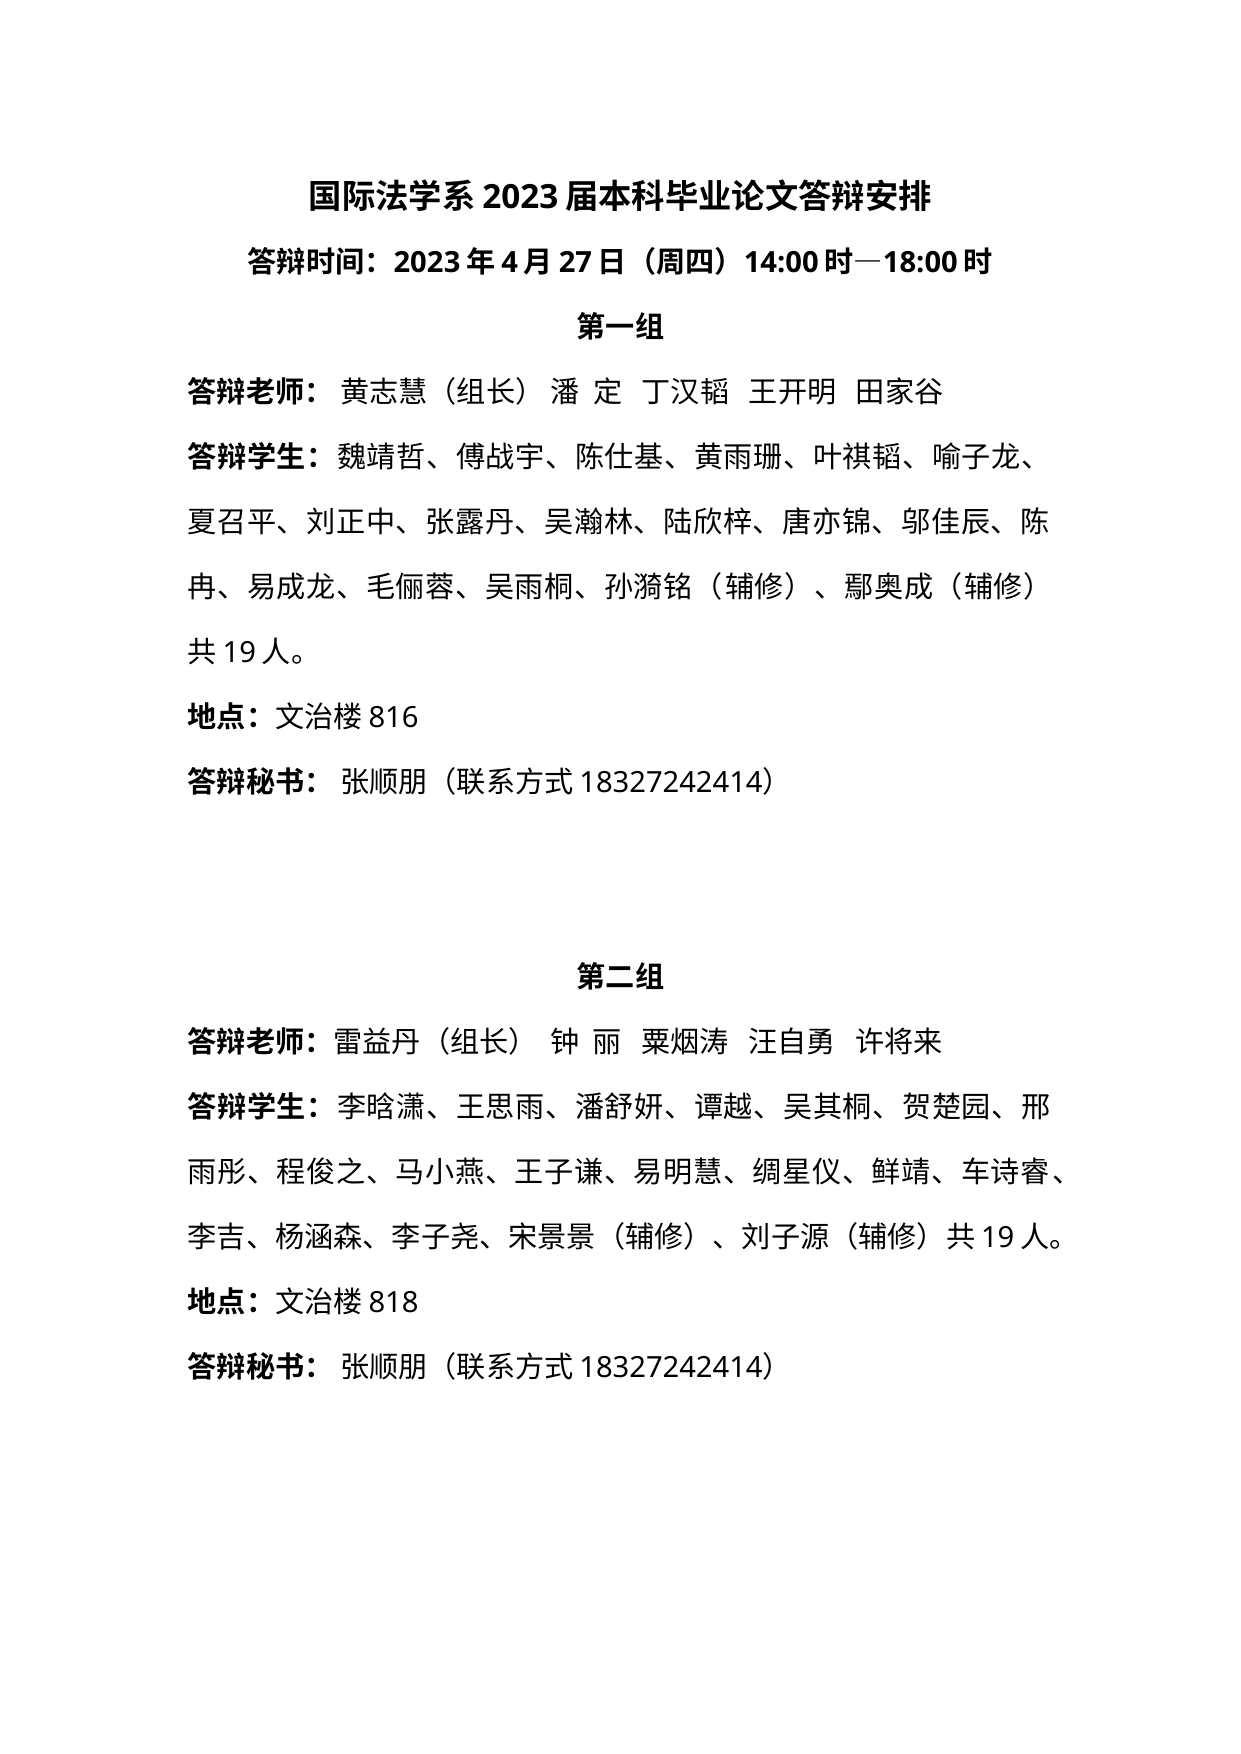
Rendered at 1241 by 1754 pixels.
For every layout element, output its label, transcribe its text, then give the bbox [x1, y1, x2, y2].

text 答辩秘书： 张顺朋（联系方式18327242414） [187, 1332, 1053, 1397]
text 答辩老师： 黄志慧（组长） 潘 定 丁汉韬 王开明 田家谷 [187, 357, 1053, 422]
text 答辩时间：2023年4月27日（周四）14:00时—18:00时 [187, 227, 1053, 292]
text 第二组 [187, 942, 1053, 1007]
text 答辩老师：雷益丹（组长） 钟 丽 粟烟涛 汪自勇 许将来 [187, 1007, 1053, 1072]
text 答辩学生：魏靖哲、傅战宇、陈仕基、黄雨珊、叶祺韬、喻子龙、夏召平、刘正中、张露丹、吴瀚林、陆欣梓、唐亦锦、邬佳辰、陈冉、易成龙、毛俪蓉、吴雨桐、孙漪铭（辅修）、鄢奥成（辅修）共19人。 [187, 422, 1053, 682]
text 地点：文治楼818 [187, 1267, 1053, 1332]
text 答辩学生：李晗潇、王思雨、潘舒妍、谭越、吴其桐、贺楚园、邢雨彤、程俊之、马小燕、王子谦、易明慧、绸星仪、鲜靖、车诗睿、李吉、杨涵森、李子尧、宋景景（辅修）、刘子源（辅修）共19人。 [187, 1072, 1053, 1267]
text 国际法学系2023届本科毕业论文答辩安排 [187, 162, 1053, 227]
text 答辩秘书： 张顺朋（联系方式18327242414） [187, 747, 1053, 812]
text 地点：文治楼816 [187, 682, 1053, 747]
text 第一组 [187, 292, 1053, 357]
